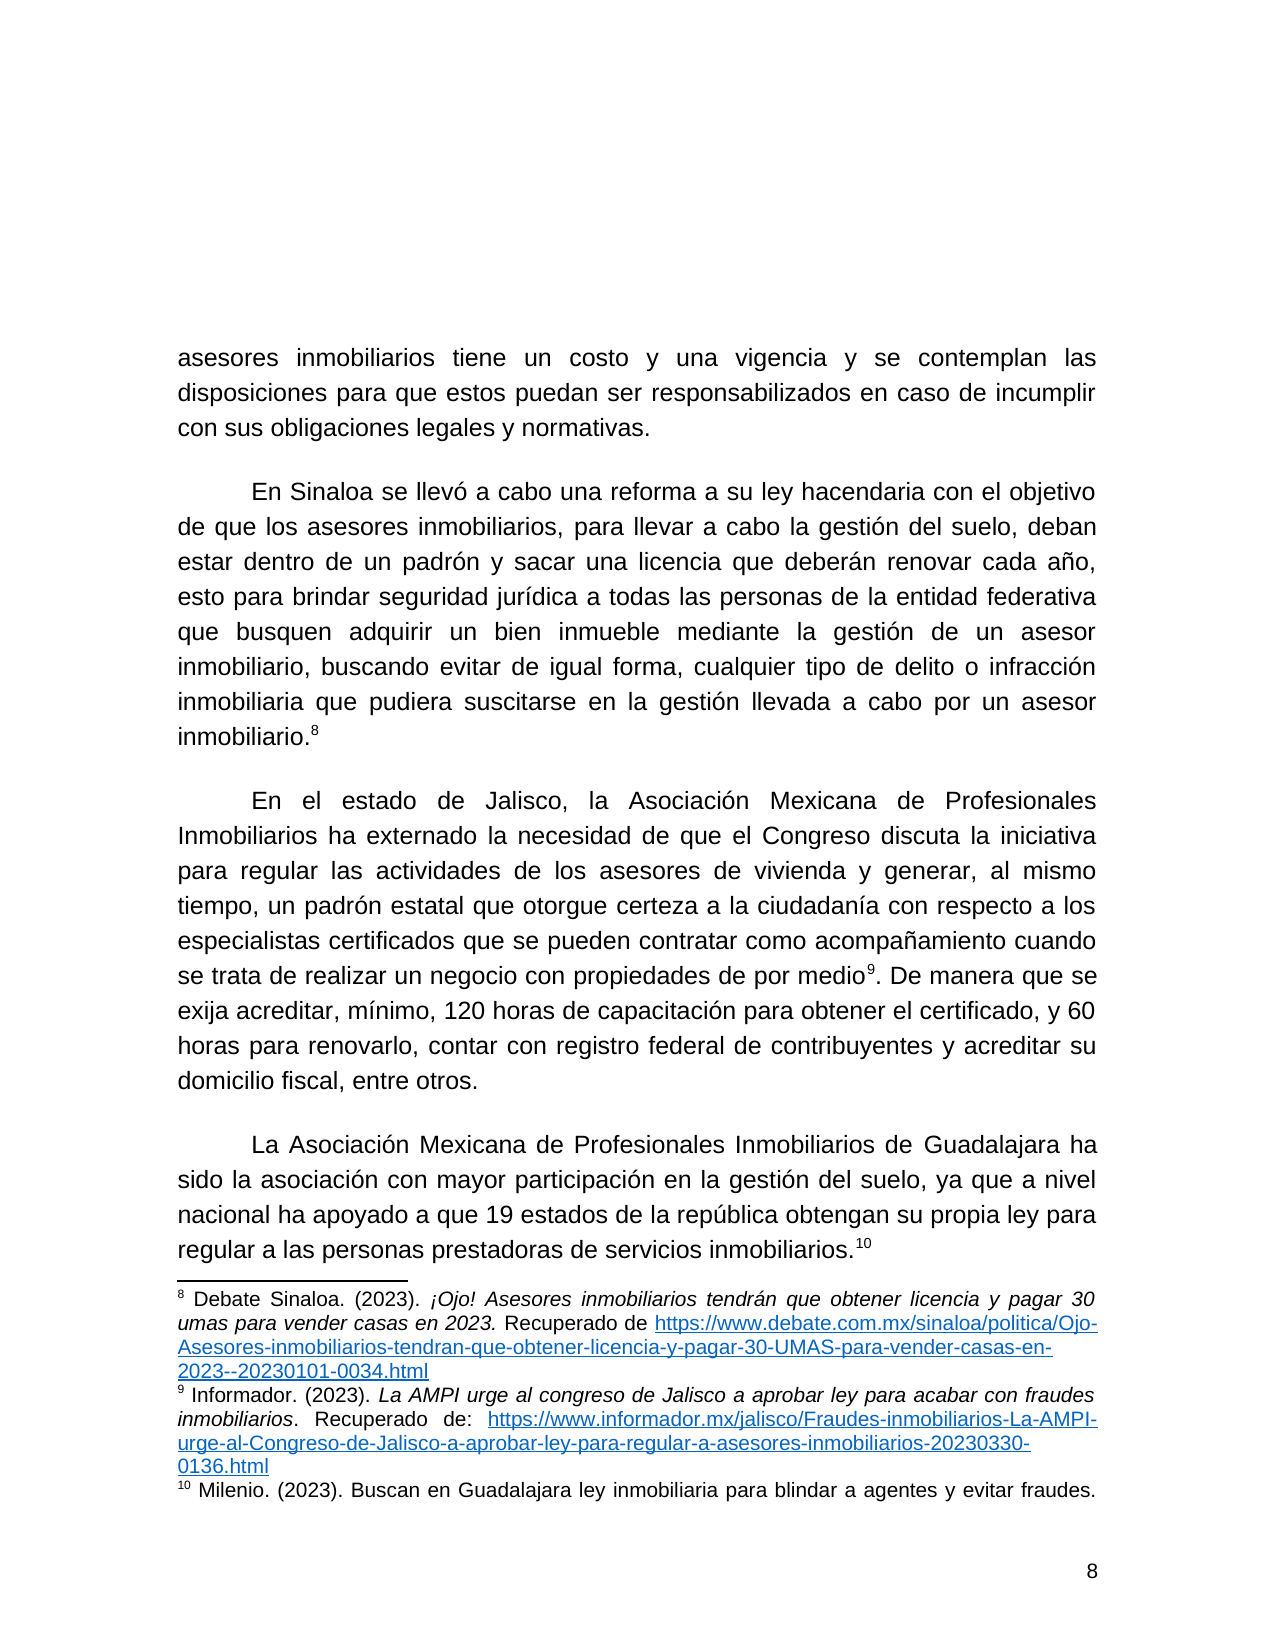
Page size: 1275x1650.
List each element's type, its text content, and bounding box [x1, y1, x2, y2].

text En el estado de Jalisco, la Asociación Mexicana de Profesionales Inmobiliarios ha externado la necesidad de que el Congreso discuta la iniciativa para regular las actividades de los asesores de vivienda y generar, al mismo tiempo, un padrón estatal que otorgue certeza a la ciudadanía con respecto a los especialistas certificados que se pueden contratar como acompañamiento cuando se trata de realizar un negocio con propiedades de por medio. De manera que se exija acreditar, mínimo, 120 horas de capacitación para obtener el certificado, y 60 horas para renovarlo, contar con registro federal de contribuyentes y acreditar su domicilio fiscal, entre otros. [177, 786, 1098, 1095]
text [177, 343, 1098, 441]
text En Sinaloa se llevó a cabo una reforma a su ley hacendaria con el objetivo de que los asesores inmobiliarios, para llevar a cabo la gestión del suelo, deban estar dentro de un padrón y sacar una licencia que deberán renovar cada año, esto para brindar seguridad jurídica a todas las personas de la entidad federativa que busquen adquirir un bien inmueble mediante la gestión de un asesor inmobiliario, buscando evitar de igual forma, cualquier tipo de delito o infracción inmobiliaria que pudiera suscitarse en la gestión llevada a cabo por un asesor inmobiliario. [177, 477, 1098, 751]
text La Asociación Mexicana de Profesionales Inmobiliarios de Guadalajara ha sido la asociación con mayor participación en la gestión del suelo, ya que a nivel nacional ha apoyado a que 19 estados de la república obtengan su propia ley para regular a las personas prestadoras de servicios inmobiliarios. [177, 1130, 1098, 1264]
